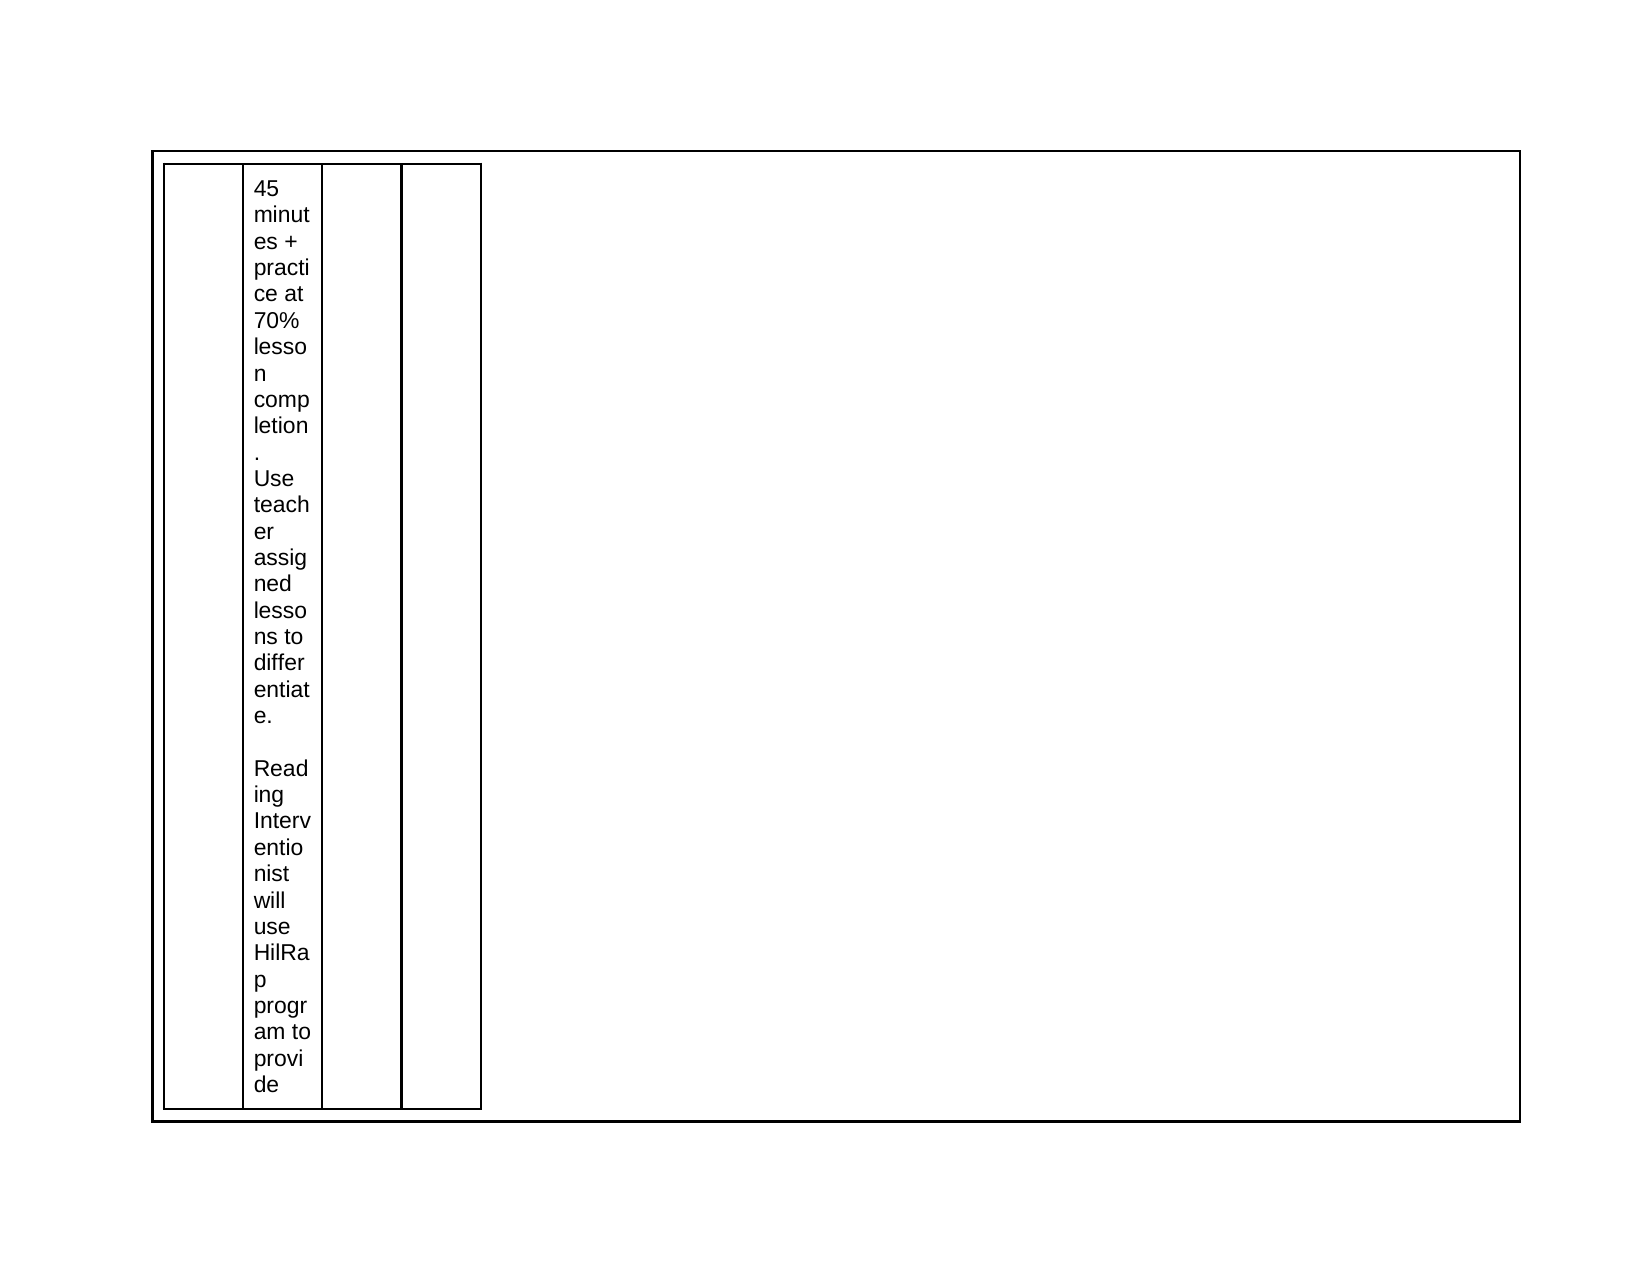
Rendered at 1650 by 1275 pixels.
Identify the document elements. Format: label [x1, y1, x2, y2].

table_cell [154, 152, 1519, 1120]
